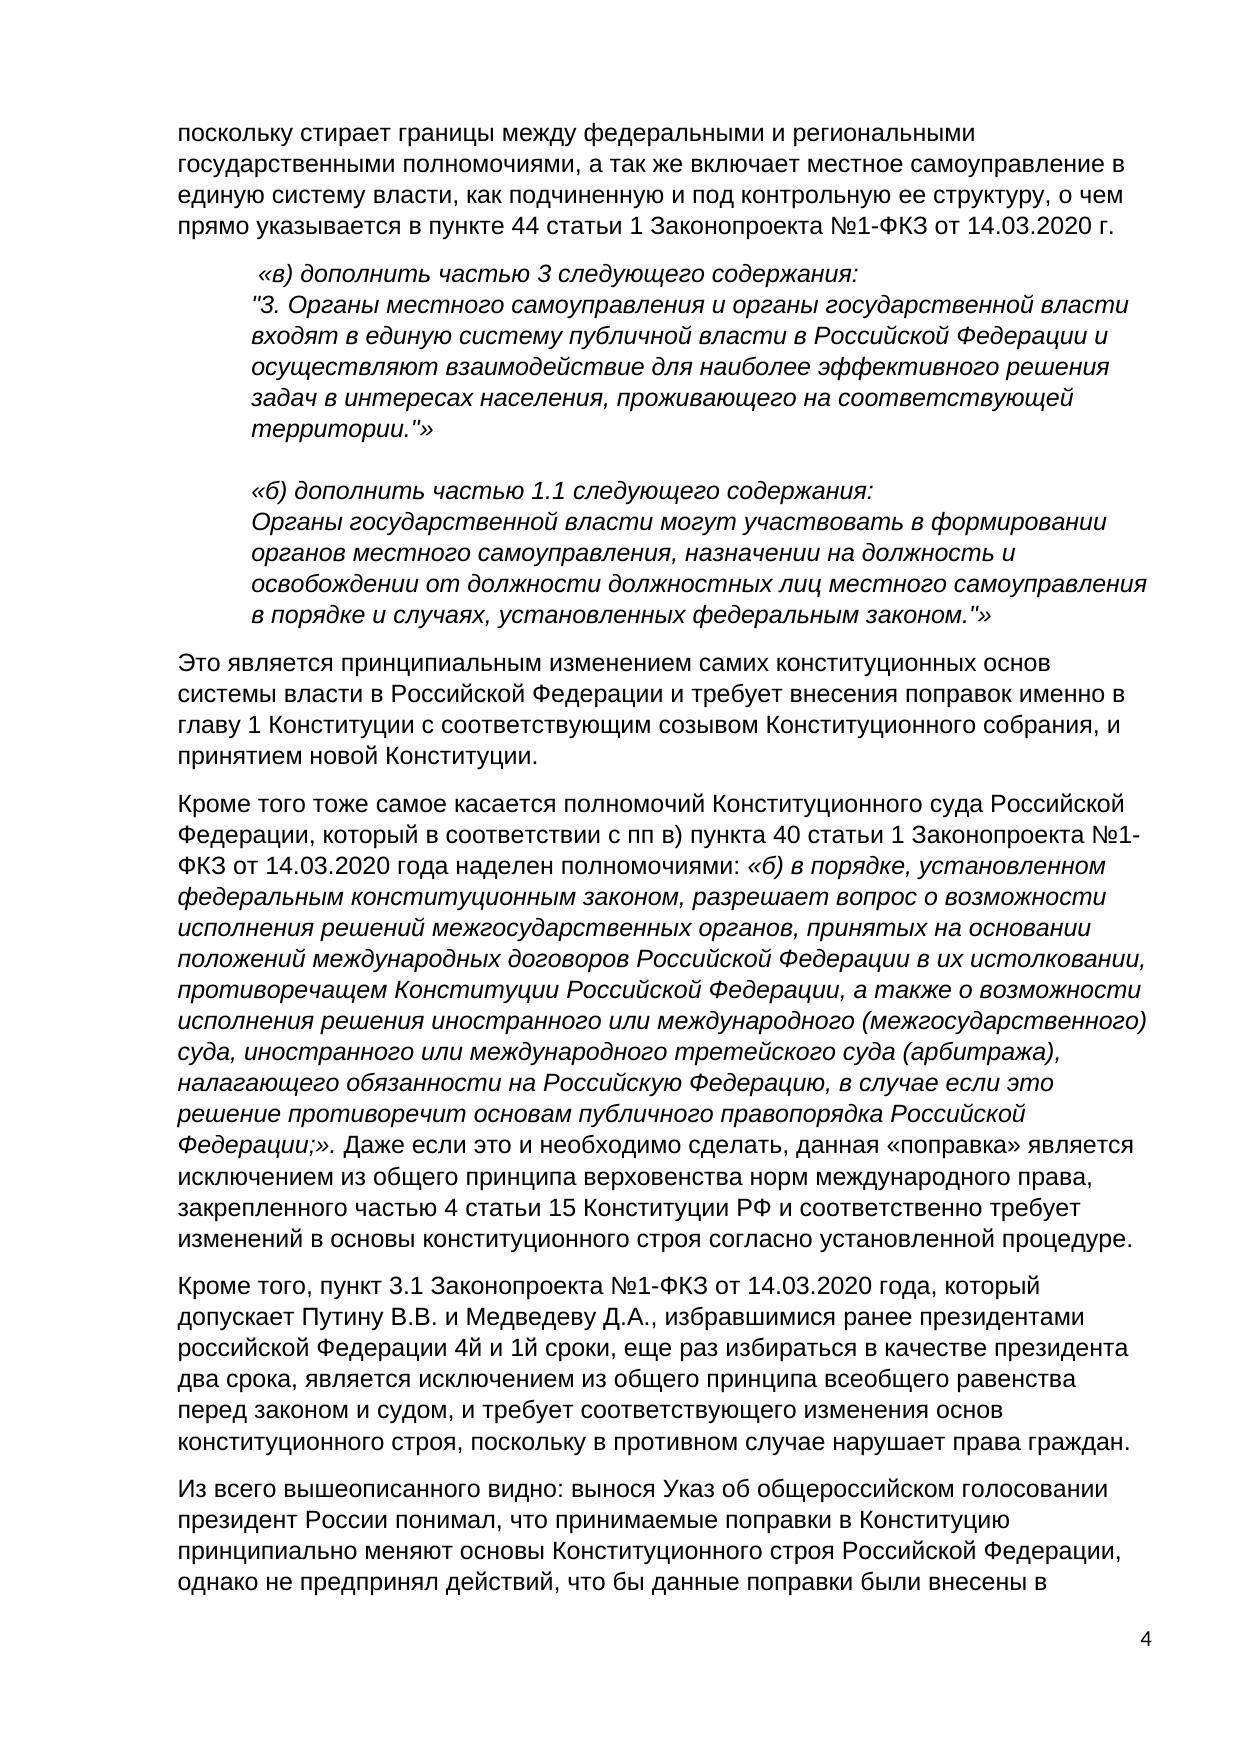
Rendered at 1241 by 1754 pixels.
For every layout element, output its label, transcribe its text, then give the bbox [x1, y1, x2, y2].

text Кроме того тоже самое касается полномочий Конституционного суда Российской Федерации, который в соответствии с пп в) пункта 40 статьи 1 Законопроекта №1-ФКЗ от 14.03.2020 года наделен полномочиями: «б) в порядке, установленном федеральным конституционным законом, разрешает вопрос о возможности исполнения решений межгосударственных органов, принятых на основании положений международных договоров Российской Федерации в их истолковании, противоречащем Конституции Российской Федерации, а также о возможности исполнения решения иностранного или международного (межгосударственного) суда, иностранного или международного третейского суда (арбитража), налагающего обязанности на Российскую Федерацию, в случае если это решение противоречит основам публичного правопорядка Российской Федерации;». Даже если это и необходимо сделать, данная «поправка» является исключением из общего принципа верховенства норм международного права, закрепленного частью 4 статьи 15 Конституции РФ и соответственно требует изменений в основы конституционного строя согласно установленной процедуре. [177, 789, 1152, 1252]
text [177, 1474, 1152, 1596]
text «в) дополнить частью 3 следующего содержания: "3. Органы местного самоуправления и органы государственной власти входят в единую систему публичной власти в Российской Федерации и осуществляют взаимодействие для наиболее эффективного решения задач в интересах населения, проживающего на соответствующей территории."» «б) дополнить частью 1.1 следующего содержания: Органы государственной власти могут участвовать в формировании органов местного самоуправления, назначении на должность и освобождении от должности должностных лиц местного самоуправления в порядке и случаях, установленных федеральным законом."» [251, 259, 1152, 629]
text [177, 118, 1152, 240]
text Это является принципиальным изменением самих конституционных основ системы власти в Российской Федерации и требует внесения поправок именно в главу 1 Конституции с соответствующим созывом Конституционного собрания, и принятием новой Конституции. [177, 648, 1152, 770]
text Кроме того, пункт 3.1 Законопроекта №1-ФКЗ от 14.03.2020 года, который допускает Путину В.В. и Медведеву Д.А., избравшимися ранее президентами российской Федерации 4й и 1й сроки, еще раз избираться в качестве президента два срока, является исключением из общего принципа всеобщего равенства перед законом и судом, и требует соответствующего изменения основ конституционного строя, поскольку в противном случае нарушает права граждан. [177, 1271, 1152, 1455]
